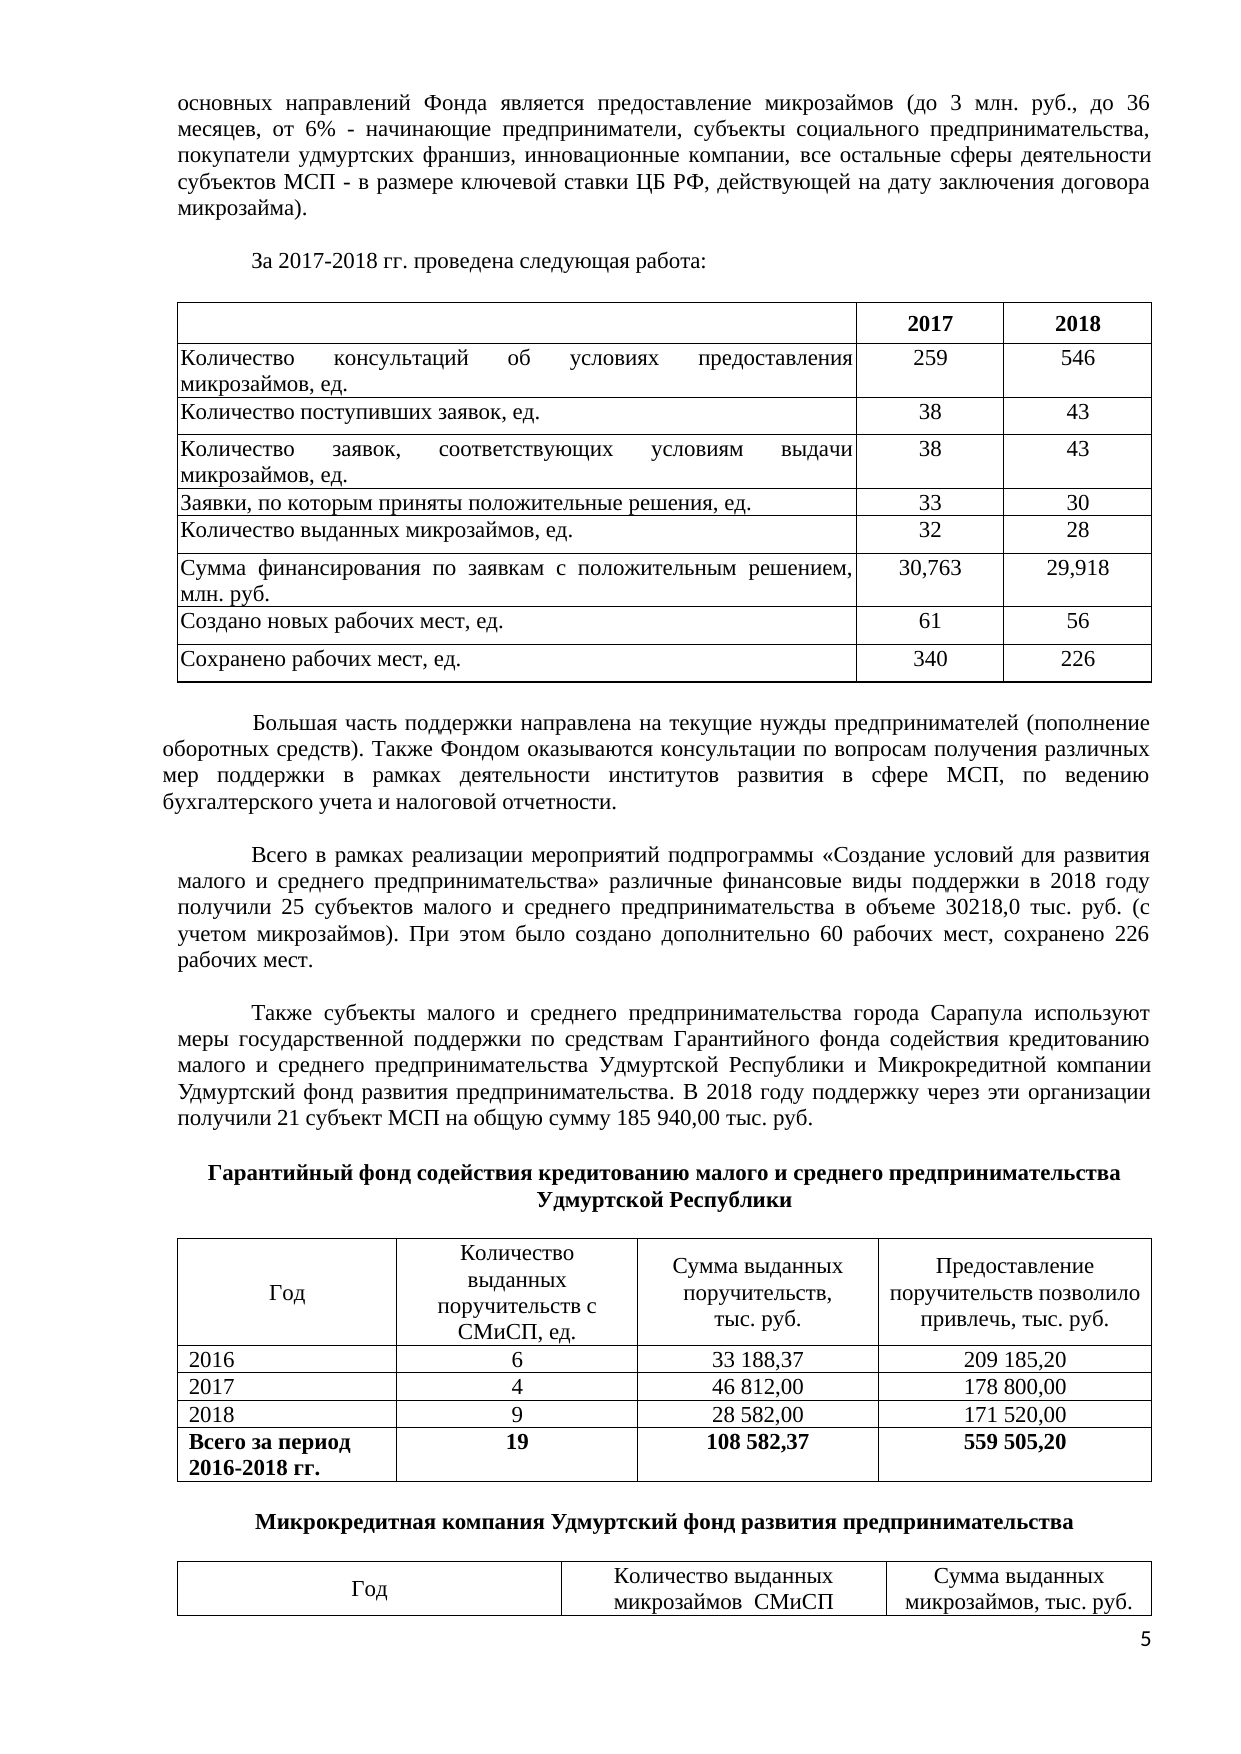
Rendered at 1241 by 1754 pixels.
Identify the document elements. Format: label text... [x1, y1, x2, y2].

table_cell 19 [397, 1428, 637, 1481]
table_cell 28 [1004, 516, 1151, 552]
table_cell 340 [857, 645, 1003, 681]
table_cell 4 [397, 1373, 637, 1399]
table_cell 178 800,00 [879, 1373, 1151, 1399]
table_cell 38 [857, 435, 1003, 487]
table_cell 2016 [178, 1346, 396, 1372]
table_header Год [178, 1239, 396, 1345]
table_header Сумма выданных микрозаймов, тыс. руб. [887, 1562, 1151, 1614]
table_cell 29,918 [1004, 554, 1151, 606]
table_cell 259 [857, 344, 1003, 397]
table_header 2018 [1004, 303, 1151, 343]
table_cell 209 185,20 [879, 1346, 1151, 1372]
table_cell Количество поступивших заявок, ед. [178, 398, 856, 434]
table_cell Сохранено рабочих мест, ед. [178, 645, 856, 681]
table_cell 28 582,00 [638, 1401, 878, 1427]
text Также субъекты малого и среднего предпринимательства города Сарапула используют меры государственной поддержки по средствам Гарантийного фонда содействия кредитованию малого и среднего предпринимательства Удмуртской Республики и Микрокредитной компании Удмуртский фонд развития предпринимательства. В 2018 году поддержку через эти организации получили 21 субъект МСП на общую сумму 185 940,00 тыс. руб. [177, 999, 1152, 1131]
table_header Предоставление поручительств позволило привлечь, тыс. руб. [879, 1239, 1151, 1345]
table_header [178, 303, 856, 343]
table_header 2017 [857, 303, 1003, 343]
table_cell 61 [857, 607, 1003, 644]
table_cell 171 520,00 [879, 1401, 1151, 1427]
table_header Сумма выданных поручительств, тыс. руб. [638, 1239, 878, 1345]
text Большая часть поддержки направлена на текущие нужды предпринимателей (пополнение оборотных средств). Также Фондом оказываются консультации по вопросам получения различных мер поддержки в рамках деятельности институтов развития в сфере МСП, по ведению бухгалтерского учета и налоговой отчетности. [162, 709, 1152, 814]
text Микрокредитная компания Удмуртский фонд развития предпринимательства [177, 1508, 1152, 1534]
table_cell 9 [397, 1401, 637, 1427]
table_cell 43 [1004, 398, 1151, 434]
table_cell Количество заявок, соответствующих условиям выдачи микрозаймов, ед. [178, 435, 856, 487]
table_cell Количество выданных микрозаймов, ед. [178, 516, 856, 552]
table_cell 46 812,00 [638, 1373, 878, 1399]
table_cell 546 [1004, 344, 1151, 397]
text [177, 89, 1152, 220]
table_cell Сумма финансирования по заявкам с положительным решением, млн. руб. [178, 554, 856, 606]
table_cell 38 [857, 398, 1003, 434]
table_cell 33 188,37 [638, 1346, 878, 1372]
table_cell 33 [857, 489, 1003, 515]
table_cell Заявки, по которым приняты положительные решения, ед. [178, 489, 856, 515]
table_cell 2018 [178, 1401, 396, 1427]
table_cell 30 [1004, 489, 1151, 515]
table_cell 30,763 [857, 554, 1003, 606]
table_cell 108 582,37 [638, 1428, 878, 1481]
table_header Количество выданных микрозаймов СМиСП [562, 1562, 886, 1614]
table_header Год [178, 1562, 561, 1614]
table_header Количество выданных поручительств с СМиСП, ед. [397, 1239, 637, 1345]
text Гарантийный фонд содействия кредитованию малого и среднего предпринимательства Удмуртской Республики [177, 1159, 1152, 1212]
text За 2017-2018 гг. проведена следующая работа: [177, 247, 1152, 273]
table_cell 56 [1004, 607, 1151, 644]
table_cell 2017 [178, 1373, 396, 1399]
table_cell 6 [397, 1346, 637, 1372]
table_cell 32 [857, 516, 1003, 552]
table_cell Количество консультаций об условиях предоставления микрозаймов, ед. [178, 344, 856, 397]
table_cell 559 505,20 [879, 1428, 1151, 1481]
table_cell Создано новых рабочих мест, ед. [178, 607, 856, 644]
table_cell 43 [1004, 435, 1151, 487]
table_cell 226 [1004, 645, 1151, 681]
text Всего в рамках реализации мероприятий подпрограммы «Создание условий для развития малого и среднего предпринимательства» различные финансовые виды поддержки в 2018 году получили 25 субъектов малого и среднего предпринимательства в объеме 30218,0 тыс. руб. (с учетом микрозаймов). При этом было создано дополнительно 60 рабочих мест, сохранено 226 рабочих мест. [177, 841, 1152, 972]
table_cell Всего за период 2016-2018 гг. [178, 1428, 396, 1481]
